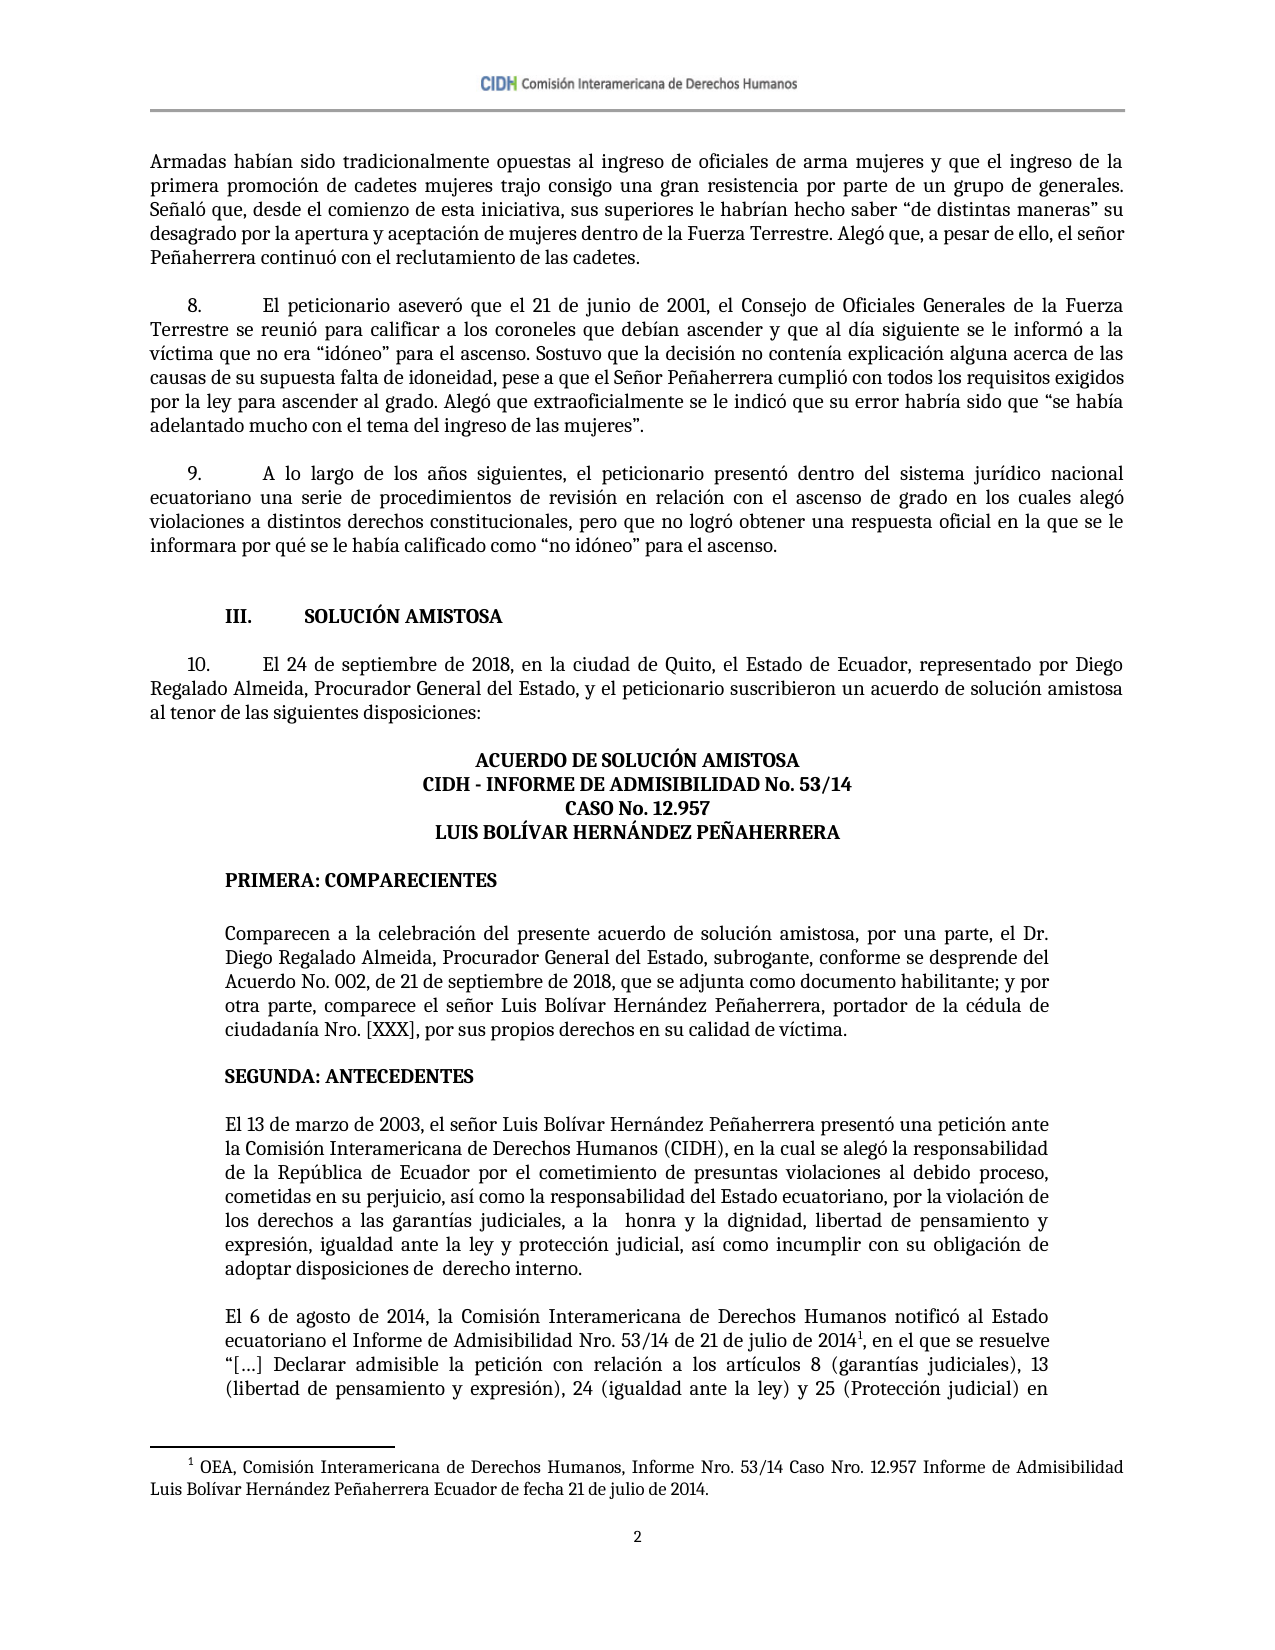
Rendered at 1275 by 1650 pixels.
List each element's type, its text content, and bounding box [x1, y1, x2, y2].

text LUIS BOLÍVAR HERNÁNDEZ PEÑAHERRERA [225, 821, 1050, 845]
picture [475, 75, 800, 93]
text El 13 de marzo de 2003, el señor Luis Bolívar Hernández Peñaherrera presentó una petición ante la Comisión Interamericana de Derechos Humanos (CIDH), en la cual se alegó la responsabilidad de la República de Ecuador por el cometimiento de presuntas violaciones al debido proceso, cometidas en su perjuicio, así como la responsabilidad del Estado ecuatoriano, por la violación de los derechos a las garantías judiciales, a la honra y la dignidad, libertad de pensamiento y expresión, igualdad ante la ley y protección judicial, así como incumplir con su obligación de adoptar disposiciones de derecho interno. [225, 1113, 1050, 1281]
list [150, 150, 1125, 270]
text PRIMERA: COMPARECIENTES [225, 869, 1050, 893]
text Comparecen a la celebración del presente acuerdo de solución amistosa, por una parte, el Dr. Diego Regalado Almeida, Procurador General del Estado, subrogante, conforme se desprende del Acuerdo No. 002, de 21 de septiembre de 2018, que se adjunta como documento habilitante; y por otra parte, comparece el señor Luis Bolívar Hernández Peñaherrera, portador de la cédula de ciudadanía Nro. [XXX], por sus propios derechos en su calidad de víctima. [225, 921, 1050, 1041]
text CIDH - INFORME DE ADMISIBILIDAD No. 53/14 [225, 773, 1050, 797]
list A lo largo de los años siguientes, el peticionario presentó dentro del sistema jurídico nacional ecuatoriano una serie de procedimientos de revisión en relación con el ascenso de grado en los cuales alegó violaciones a distintos derechos constitucionales, pero que no logró obtener una respuesta oficial en la que se le informara por qué se le había calificado como “no idóneo” para el ascenso. [150, 461, 1125, 557]
text ACUERDO DE SOLUCIÓN AMISTOSA [225, 749, 1050, 773]
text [225, 1305, 1050, 1401]
list SOLUCIÓN AMISTOSA [225, 605, 1125, 629]
text CASO No. 12.957 [225, 797, 1050, 821]
text SEGUNDA: ANTECEDENTES [225, 1065, 1050, 1089]
list El 24 de septiembre de 2018, en la ciudad de Quito, el Estado de Ecuador, representado por Diego Regalado Almeida, Procurador General del Estado, y el peticionario suscribieron un acuerdo de solución amistosa al tenor de las siguientes disposiciones: [150, 653, 1125, 725]
list El peticionario aseveró que el 21 de junio de 2001, el Consejo de Oficiales Generales de la Fuerza Terrestre se reunió para calificar a los coroneles que debían ascender y que al día siguiente se le informó a la víctima que no era “idóneo” para el ascenso. Sostuvo que la decisión no contenía explicación alguna acerca de las causas de su supuesta falta de idoneidad, pese a que el Señor Peñaherrera cumplió con todos los requisitos exigidos por la ley para ascender al grado. Alegó que extraoficialmente se le indicó que su error habría sido que “se había adelantado mucho con el tema del ingreso de las mujeres”. [150, 294, 1125, 437]
